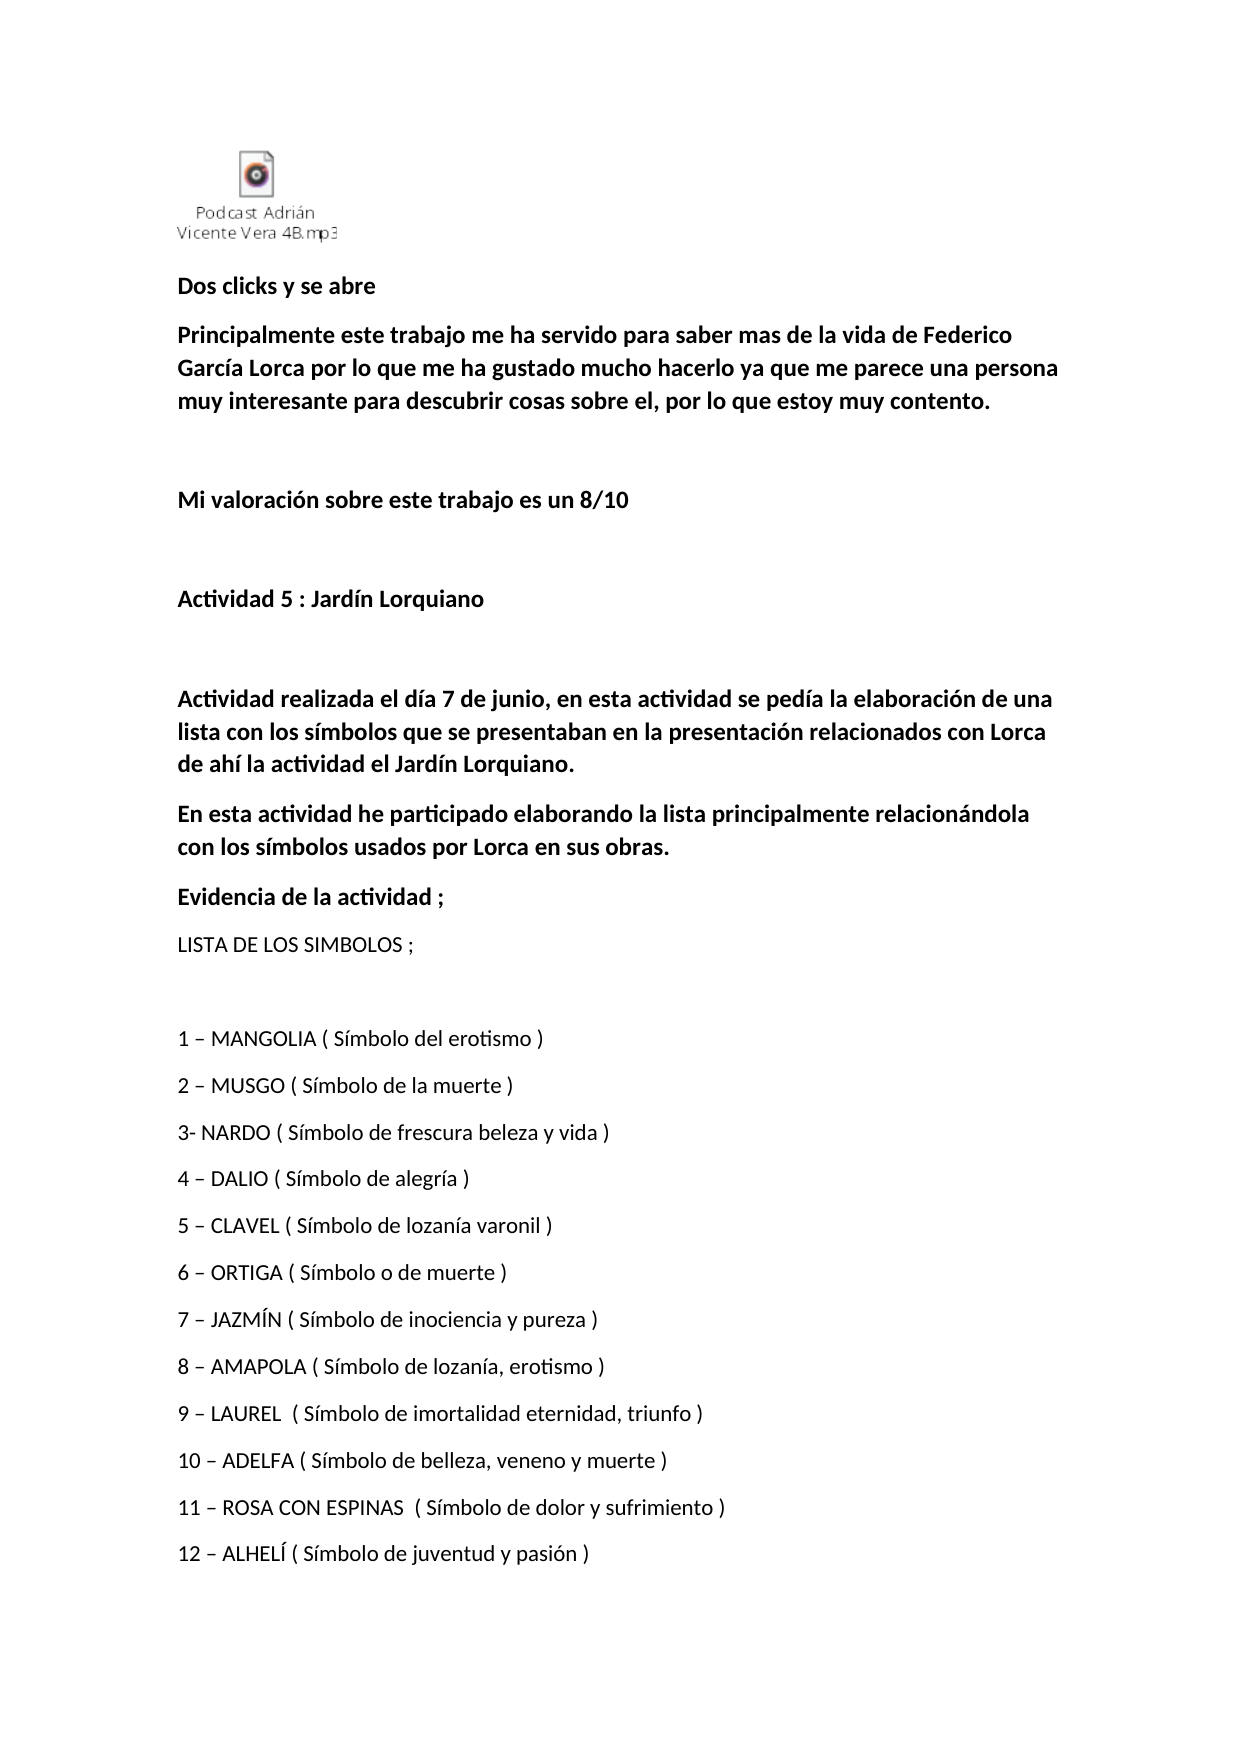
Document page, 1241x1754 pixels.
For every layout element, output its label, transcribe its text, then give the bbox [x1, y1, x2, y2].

text Mi valoración sobre este trabajo es un 8/10 [177, 484, 1063, 515]
text 9 – LAUREL ( Símbolo de imortalidad eternidad, triunfo ) [177, 1399, 1063, 1427]
text 3- NARDO ( Símbolo de frescura beleza y vida ) [177, 1118, 1063, 1146]
text 2 – MUSGO ( Símbolo de la muerte ) [177, 1071, 1063, 1099]
text 10 – ADELFA ( Símbolo de belleza, veneno y muerte ) [177, 1446, 1063, 1474]
text Actividad realizada el día 7 de junio, en esta actividad se pedía la elaboración de una lista con los símbolos que se presentaban en la presentación relacionados con Lorca de ahí la actividad el Jardín Lorquiano. [177, 683, 1063, 779]
text 5 – CLAVEL ( Símbolo de lozanía varonil ) [177, 1211, 1063, 1239]
text Dos clicks y se abre [177, 270, 1063, 300]
text Actividad 5 : Jardín Lorquiano [177, 583, 1063, 614]
text 8 – AMAPOLA ( Símbolo de lozanía, erotismo ) [177, 1352, 1063, 1380]
text 7 – JAZMÍN ( Símbolo de inociencia y pureza ) [177, 1305, 1063, 1333]
text 4 – DALIO ( Símbolo de alegría ) [177, 1164, 1063, 1193]
text 11 – ROSA CON ESPINAS ( Símbolo de dolor y sufrimiento ) [177, 1493, 1063, 1521]
text LISTA DE LOS SIMBOLOS ; [177, 930, 1063, 958]
text 6 – ORTIGA ( Símbolo o de muerte ) [177, 1258, 1063, 1286]
text 12 – ALHELÍ ( Símbolo de juventud y pasión ) [177, 1539, 1063, 1568]
text En esta actividad he participado elaborando la lista principalmente relacionándola con los símbolos usados por Lorca en sus obras. [177, 798, 1063, 862]
text Principalmente este trabajo me ha servido para saber mas de la vida de Federico García Lorca por lo que me ha gustado mucho hacerlo ya que me parece una persona muy interesante para descubrir cosas sobre el, por lo que estoy muy contento. [177, 319, 1063, 416]
text 1 – MANGOLIA ( Símbolo del erotismo ) [177, 1024, 1063, 1052]
text Evidencia de la actividad ; [177, 881, 1063, 911]
